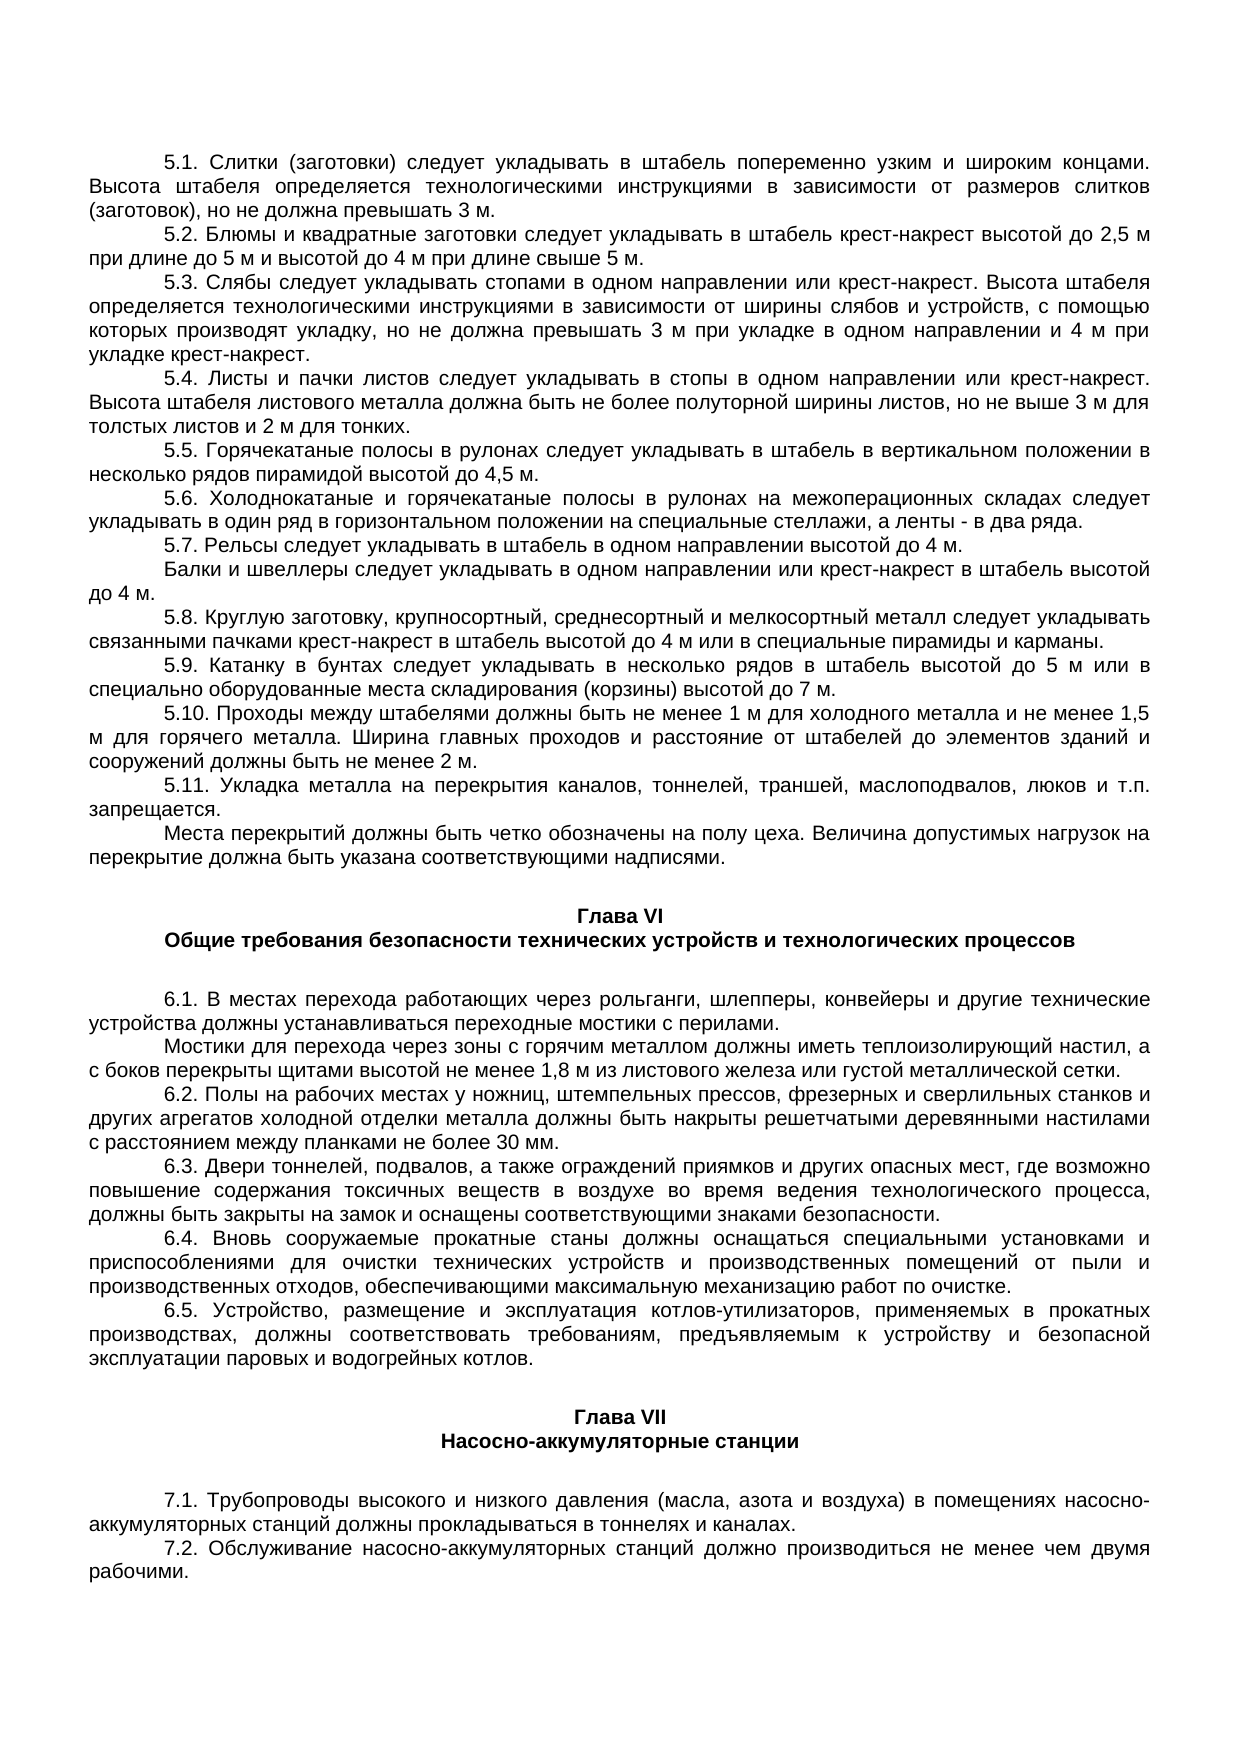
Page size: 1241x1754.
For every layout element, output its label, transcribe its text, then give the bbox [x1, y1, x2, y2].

list Глава VI Общие требования безопасности технических устройств и технологических процессов [88, 904, 1152, 952]
text Места перекрытий должны быть четко обозначены на полу цеха. Величина допустимых нагрузок на перекрытие должна быть указана соответствующими надписями. [88, 821, 1152, 869]
text 7.1. Трубопроводы высокого и низкого давления (масла, азота и воздуха) в помещениях насосно-аккумуляторных станций должны прокладываться в тоннелях и каналах. [88, 1487, 1152, 1535]
text 5.3. Слябы следует укладывать стопами в одном направлении или крест-накрест. Высота штабеля определяется технологическими инструкциями в зависимости от ширины слябов и устройств, с помощью которых производят укладку, но не должна превышать 3 м при укладке в одном направлении и 4 м при укладке крест-накрест. [88, 270, 1152, 366]
text 5.7. Рельсы следует укладывать в штабель в одном направлении высотой до 4 м. [88, 533, 1152, 557]
text 6.4. Вновь сооружаемые прокатные станы должны оснащаться специальными установками и приспособлениями для очистки технических устройств и производственных помещений от пыли и производственных отходов, обеспечивающими максимальную механизацию работ по очистке. [88, 1226, 1152, 1298]
text 6.5. Устройство, размещение и эксплуатация котлов-утилизаторов, применяемых в прокатных производствах, должны соответствовать требованиям, предъявляемым к устройству и безопасной эксплуатации паровых и водогрейных котлов. [88, 1298, 1152, 1370]
text 5.8. Круглую заготовку, крупносортный, среднесортный и мелкосортный металл следует укладывать связанными пачками крест-накрест в штабель высотой до 4 м или в специальные пирамиды и карманы. [88, 605, 1152, 653]
text 5.9. Катанку в бунтах следует укладывать в несколько рядов в штабель высотой до 5 м или в специально оборудованные места складирования (корзины) высотой до 7 м. [88, 653, 1152, 701]
text 6.1. В местах перехода работающих через рольганги, шлепперы, конвейеры и другие технические устройства должны устанавливаться переходные мостики с перилами. [88, 986, 1152, 1034]
text 5.2. Блюмы и квадратные заготовки следует укладывать в штабель крест-накрест высотой до 2,5 м при длине до 5 м и высотой до 4 м при длине свыше 5 м. [88, 222, 1152, 270]
text 5.10. Проходы между штабелями должны быть не менее 1 м для холодного металла и не менее 1,5 м для горячего металла. Ширина главных проходов и расстояние от штабелей до элементов зданий и сооружений должны быть не менее 2 м. [88, 701, 1152, 773]
list Глава VII Насосно-аккумуляторные станции [88, 1405, 1152, 1453]
text 5.6. Холоднокатаные и горячекатаные полосы в рулонах на межоперационных складах следует укладывать в один ряд в горизонтальном положении на специальные стеллажи, а ленты - в два ряда. [88, 485, 1152, 533]
text 5.11. Укладка металла на перекрытия каналов, тоннелей, траншей, маслоподвалов, люков и т.п. запрещается. [88, 773, 1152, 821]
text 7.2. Обслуживание насосно-аккумуляторных станций должно производиться не менее чем двумя рабочими. [88, 1535, 1152, 1583]
text Мостики для перехода через зоны с горячим металлом должны иметь теплоизолирующий настил, а с боков перекрыты щитами высотой не менее 1,8 м из листового железа или густой металлической сетки. [88, 1034, 1152, 1082]
text 5.1. Слитки (заготовки) следует укладывать в штабель попеременно узким и широким концами. Высота штабеля определяется технологическими инструкциями в зависимости от размеров слитков (заготовок), но не должна превышать 3 м. [88, 150, 1152, 222]
text 5.5. Горячекатаные полосы в рулонах следует укладывать в штабель в вертикальном положении в несколько рядов пирамидой высотой до 4,5 м. [88, 437, 1152, 485]
text 6.2. Полы на рабочих местах у ножниц, штемпельных прессов, фрезерных и сверлильных станков и других агрегатов холодной отделки металла должны быть накрыты решетчатыми деревянными настилами с расстоянием между планками не более 30 мм. [88, 1082, 1152, 1154]
text Балки и швеллеры следует укладывать в одном направлении или крест-накрест в штабель высотой до 4 м. [88, 557, 1152, 605]
text 5.4. Листы и пачки листов следует укладывать в стопы в одном направлении или крест-накрест. Высота штабеля листового металла должна быть не более полуторной ширины листов, но не выше 3 м для толстых листов и 2 м для тонких. [88, 366, 1152, 437]
text 6.3. Двери тоннелей, подвалов, а также ограждений приямков и других опасных мест, где возможно повышение содержания токсичных веществ в воздухе во время ведения технологического процесса, должны быть закрыты на замок и оснащены соответствующими знаками безопасности. [88, 1154, 1152, 1226]
